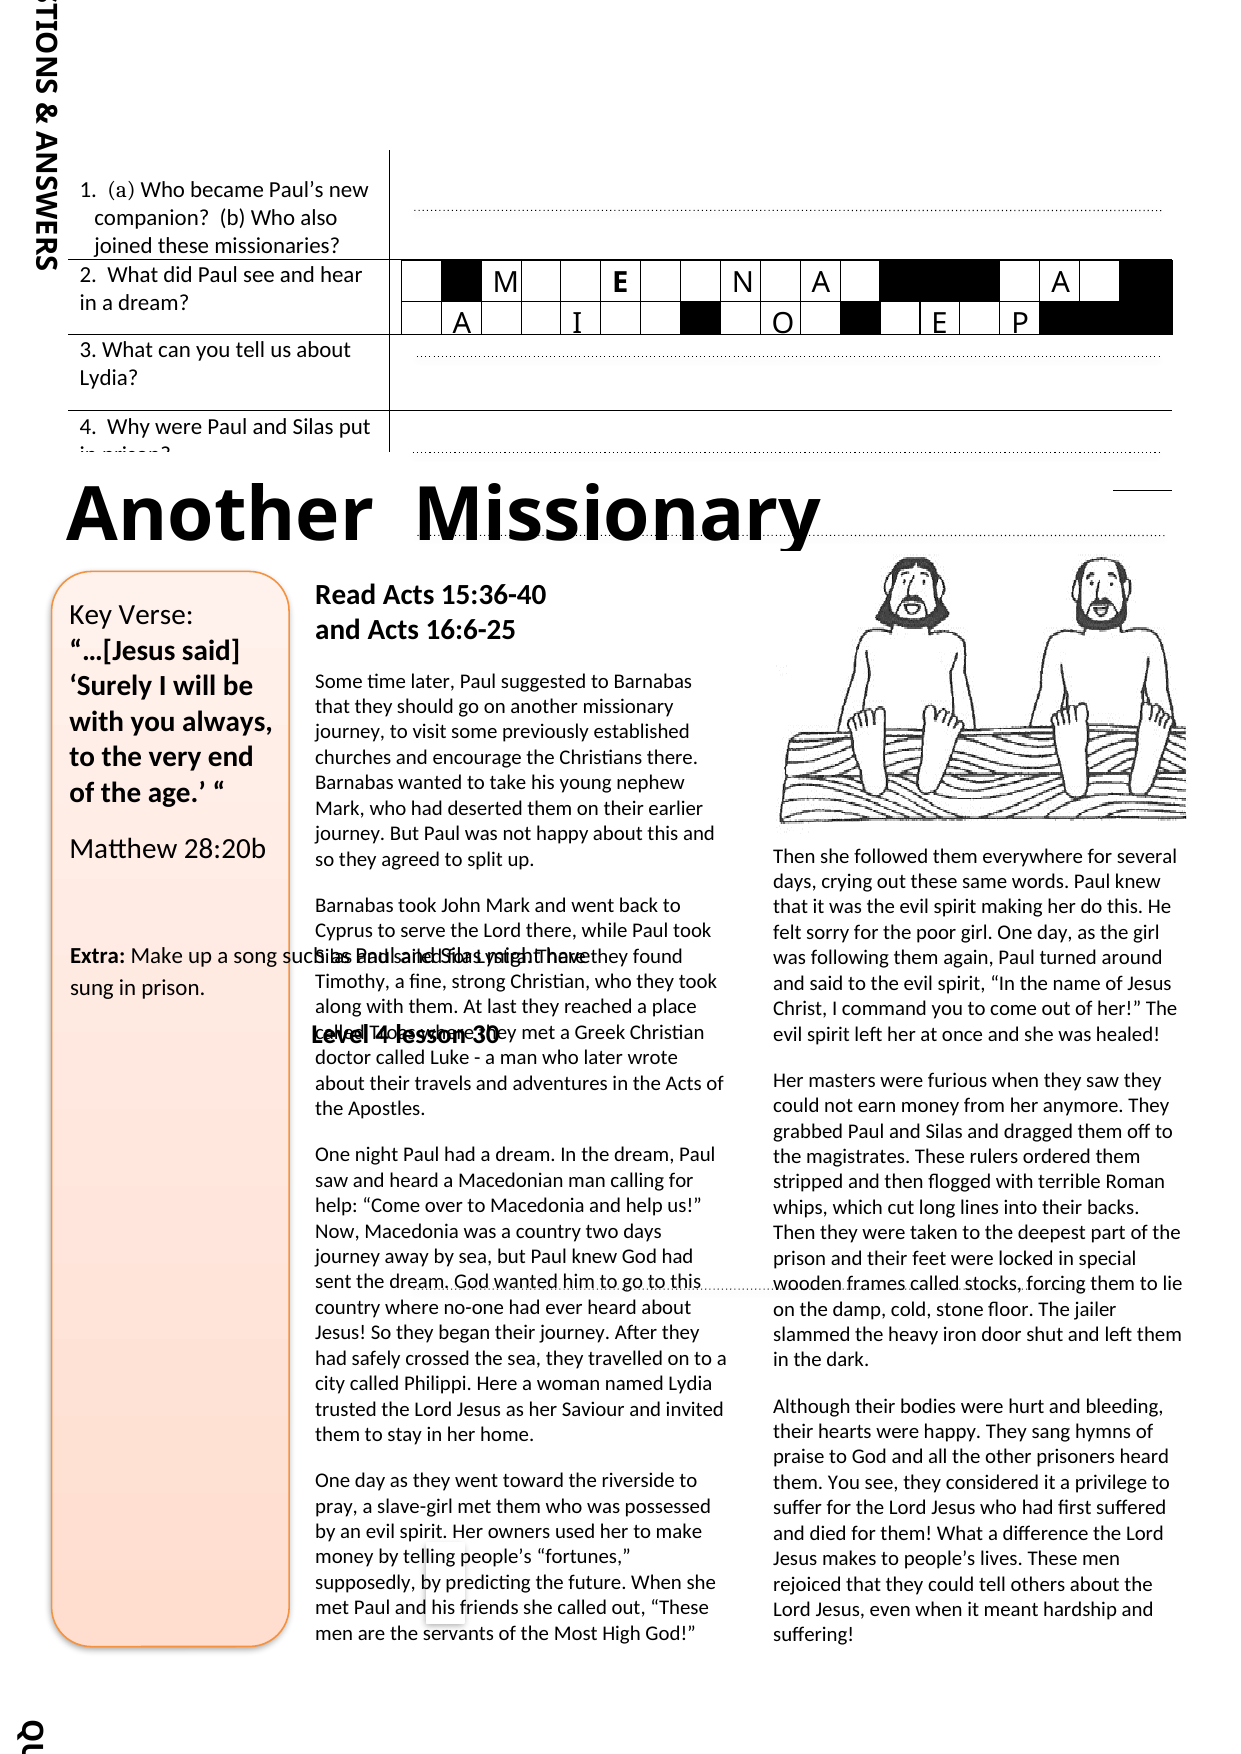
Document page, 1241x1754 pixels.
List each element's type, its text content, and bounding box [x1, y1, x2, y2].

table_cell [801, 302, 840, 334]
table_cell [601, 302, 640, 334]
picture [768, 551, 1200, 836]
table_cell [1000, 261, 1039, 301]
table_cell 2. What did Paul see and hear in a dream? [68, 260, 389, 334]
table_cell [761, 302, 800, 334]
table_cell [561, 261, 600, 301]
table_cell 4. Why were Paul and Silas put in prison? [68, 411, 389, 452]
table_cell [402, 302, 441, 334]
table_header [390, 150, 1172, 259]
table_cell [390, 260, 401, 334]
table_cell [442, 302, 481, 334]
table_cell [402, 261, 441, 301]
table_cell [561, 302, 600, 334]
table_cell [761, 261, 800, 301]
table_cell [522, 302, 560, 334]
table_header 1. (a) Who became Paul’s new companion? (b) Who also joined these missionaries? [68, 150, 389, 259]
table_cell [721, 302, 760, 334]
table_cell [841, 261, 879, 301]
table_cell [522, 261, 560, 301]
table_cell [681, 261, 720, 301]
table_cell [1113, 491, 1172, 551]
table_cell [801, 261, 840, 301]
table_cell [482, 302, 521, 334]
table_cell [921, 302, 959, 334]
table_cell [641, 302, 680, 334]
table_cell [601, 261, 640, 301]
table_cell [482, 261, 521, 301]
table_cell 3. What can you tell us about Lydia? [68, 335, 389, 410]
table_cell [390, 335, 1172, 410]
table_cell [641, 261, 680, 301]
table_cell [881, 302, 919, 334]
table_cell [390, 411, 1172, 490]
table_cell [721, 261, 760, 301]
